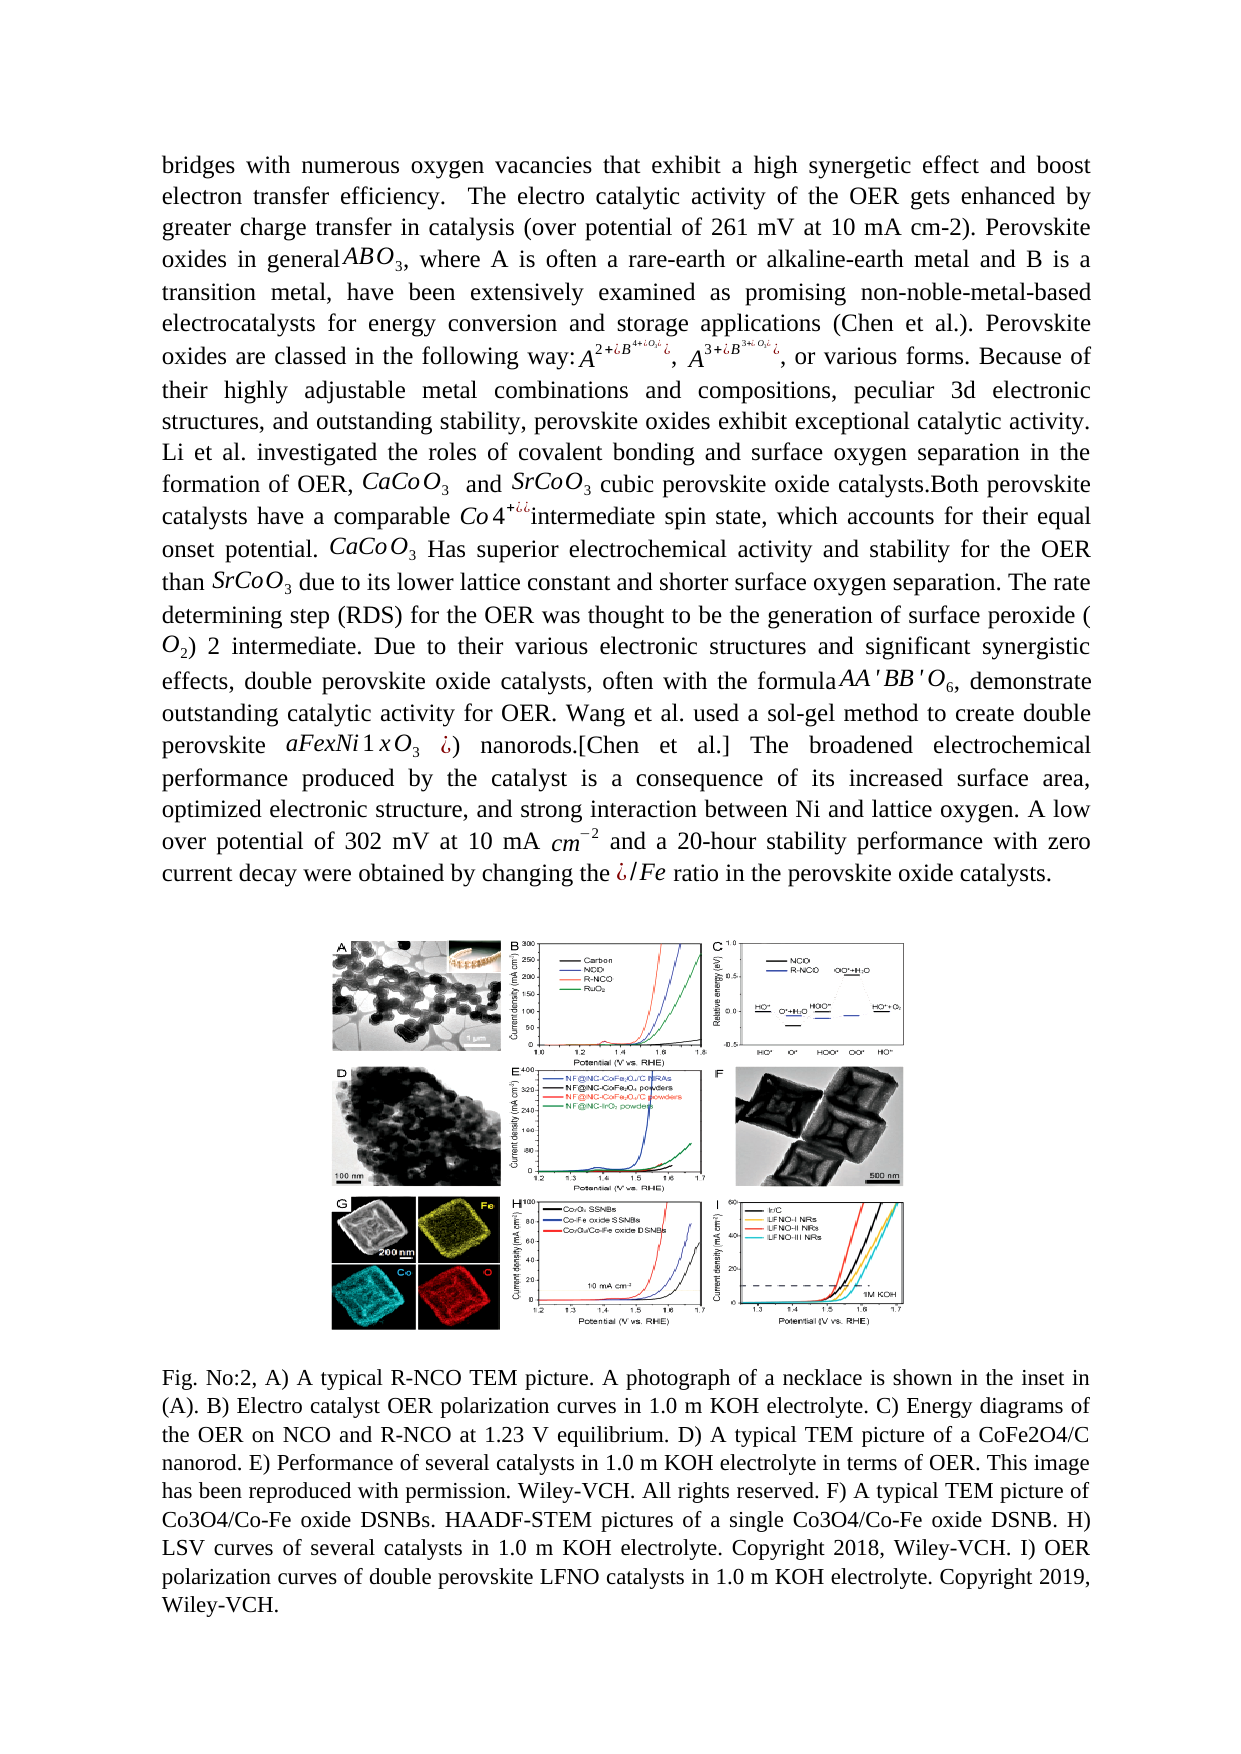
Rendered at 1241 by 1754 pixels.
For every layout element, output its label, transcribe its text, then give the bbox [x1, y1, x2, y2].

text Fig. No:2, A) A typical R-NCO TEM picture. A photograph of a necklace is shown in the inset in (A). B) Electro catalyst OER polarization curves in 1.0 m KOH electrolyte. C) Energy diagrams of the OER on NCO and R-NCO at 1.23 V equilibrium. D) A typical TEM picture of a CoFe2O4/C nanorod. E) Performance of several catalysts in 1.0 m KOH electrolyte in terms of OER. This image has been reproduced with permission. Wiley-VCH. All rights reserved. F) A typical TEM picture of Co3O4/Co-Fe oxide DSNBs. HAADF-STEM pictures of a single Co3O4/Co-Fe oxide DSNB. H) LSV curves of several catalysts in 1.0 m KOH electrolyte. Copyright 2018, Wiley-VCH. I) OER polarization curves of double perovskite LFNO catalysts in 1.0 m KOH electrolyte. Copyright 2019, Wiley-VCH. [162, 1364, 1092, 1618]
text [162, 150, 1092, 887]
picture [325, 932, 910, 1336]
